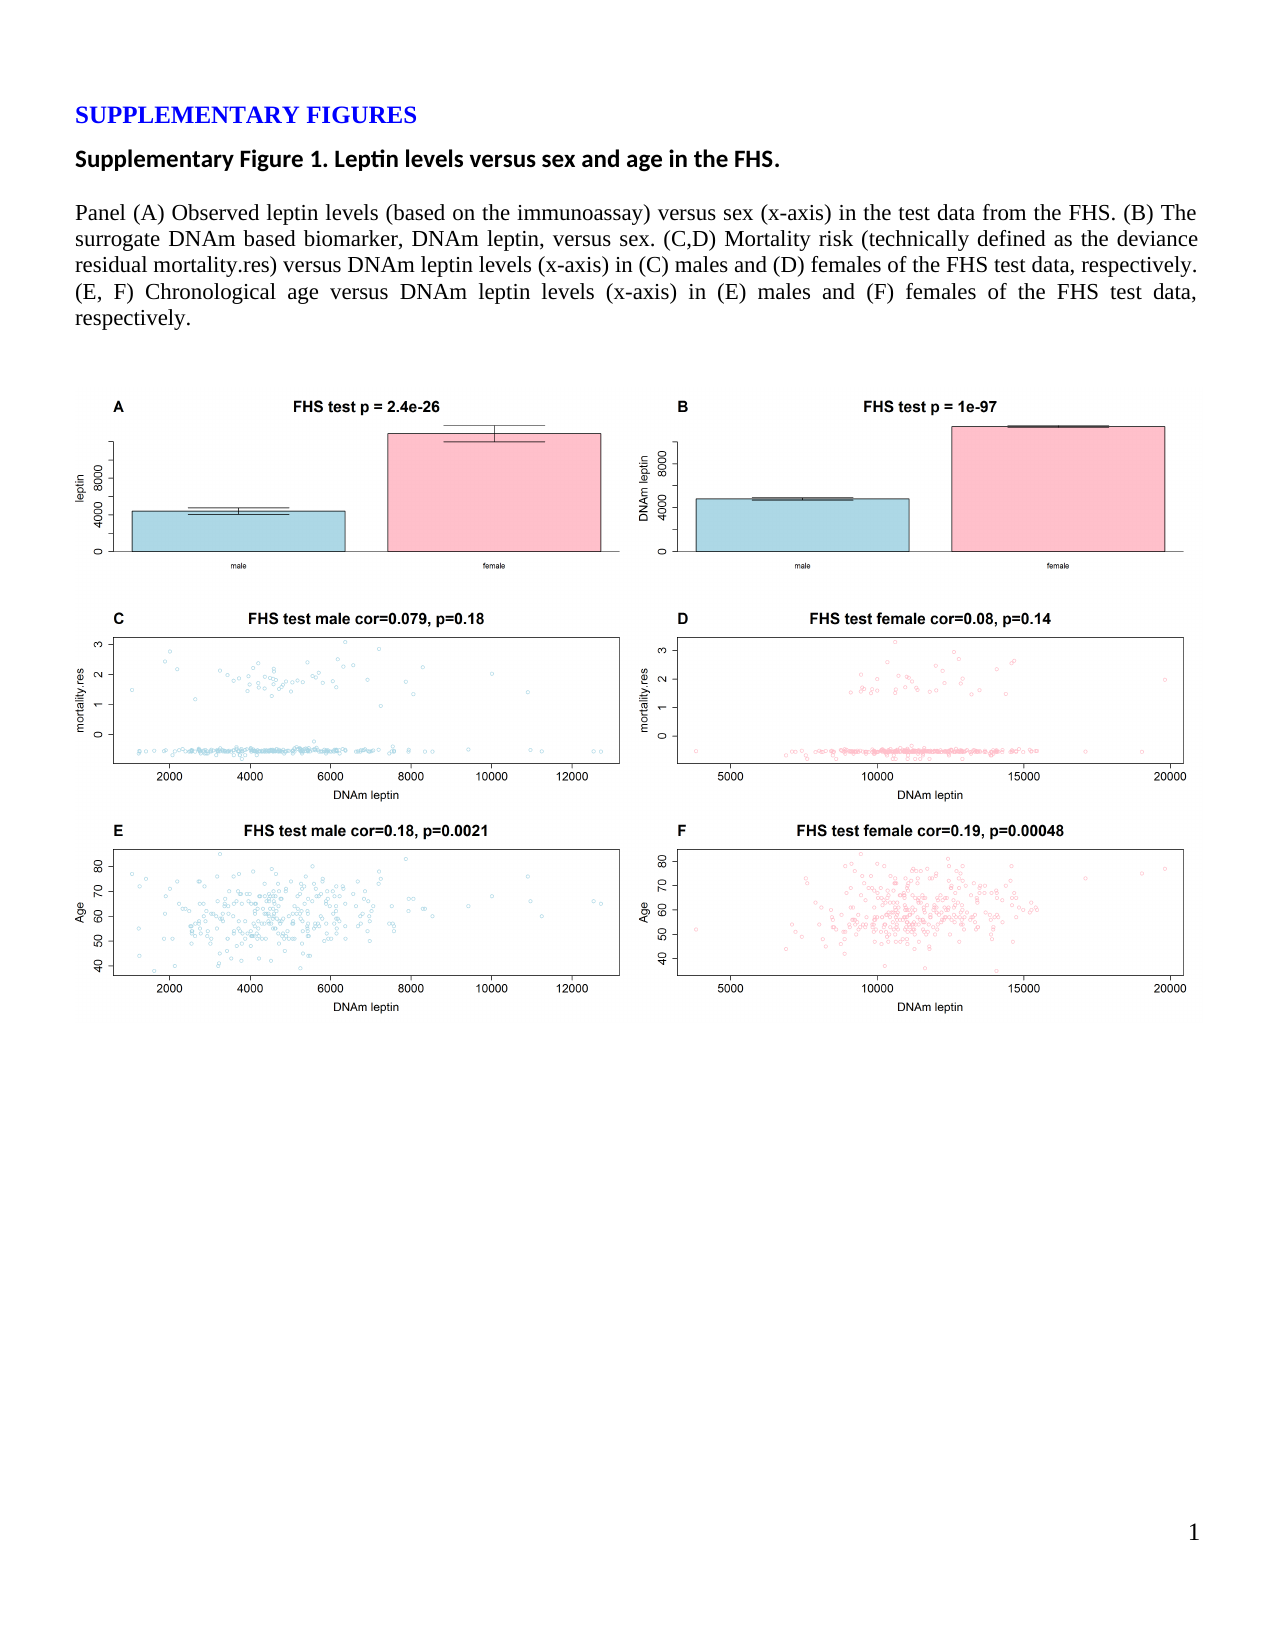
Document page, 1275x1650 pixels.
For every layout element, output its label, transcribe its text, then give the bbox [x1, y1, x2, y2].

subtitle SUPPLEMENTARY FIGURES [75, 100, 1200, 129]
picture [75, 387, 1203, 1023]
text Panel (A) Observed leptin levels (based on the immunoassay) versus sex (x-axis) in the test data from the FHS. (B) The surrogate DNAm based biomarker, DNAm leptin, versus sex. (C,D) Mortality risk (technically defined as the deviance residual mortality.res) versus DNAm leptin levels (x-axis) in (C) males and (D) females of the FHS test data, respectively. (E, F) Chronological age versus DNAm leptin levels (x-axis) in (E) males and (F) females of the FHS test data, respectively. [75, 199, 1200, 330]
subtitle Supplementary Figure 1. Leptin levels versus sex and age in the FHS. [75, 143, 1200, 174]
